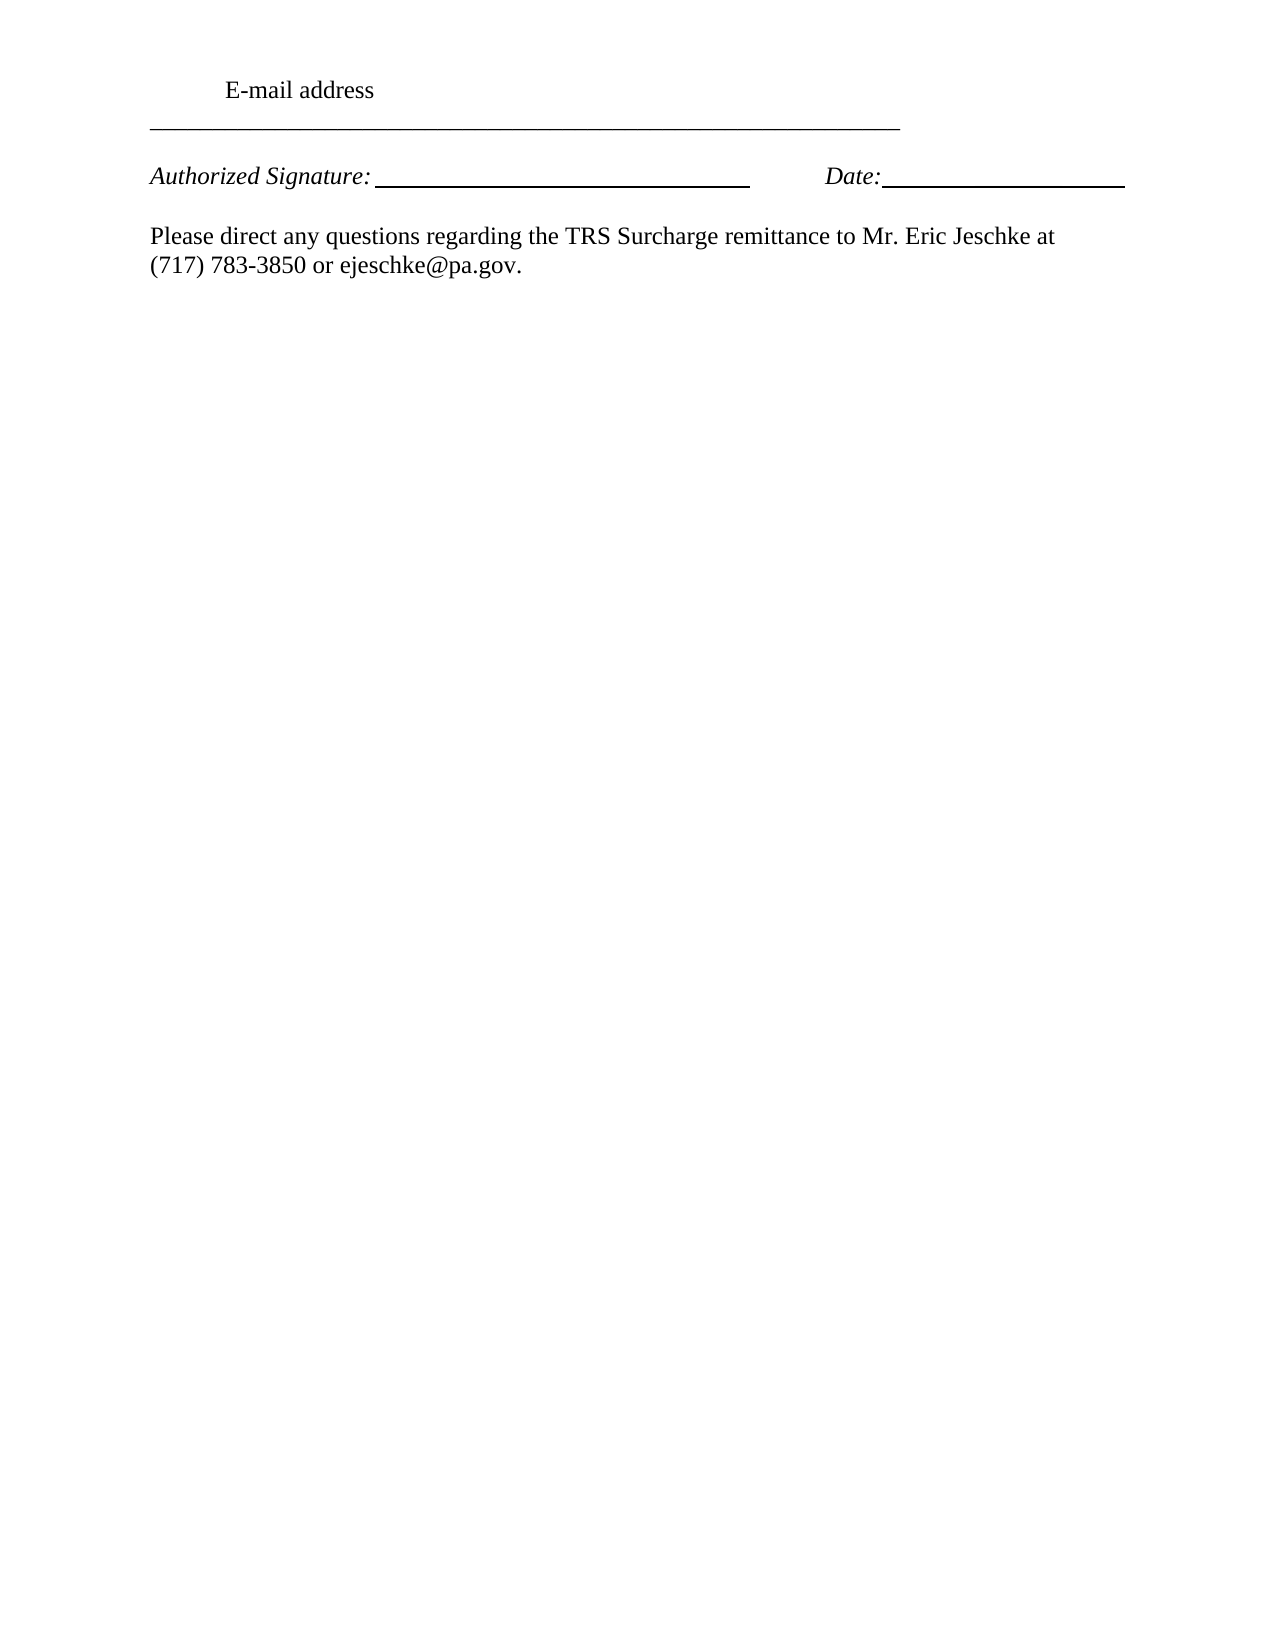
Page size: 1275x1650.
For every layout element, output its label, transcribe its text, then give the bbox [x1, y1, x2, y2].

text Authorized Signature: Date: _______ [150, 161, 1125, 190]
text E-mail address ____________________________________________________________ [150, 75, 1125, 132]
text Please direct any questions regarding the TRS Surcharge remittance to Mr. Eric Jeschke at (717) 783-3850 or ejeschke@pa.gov. [150, 221, 1125, 279]
